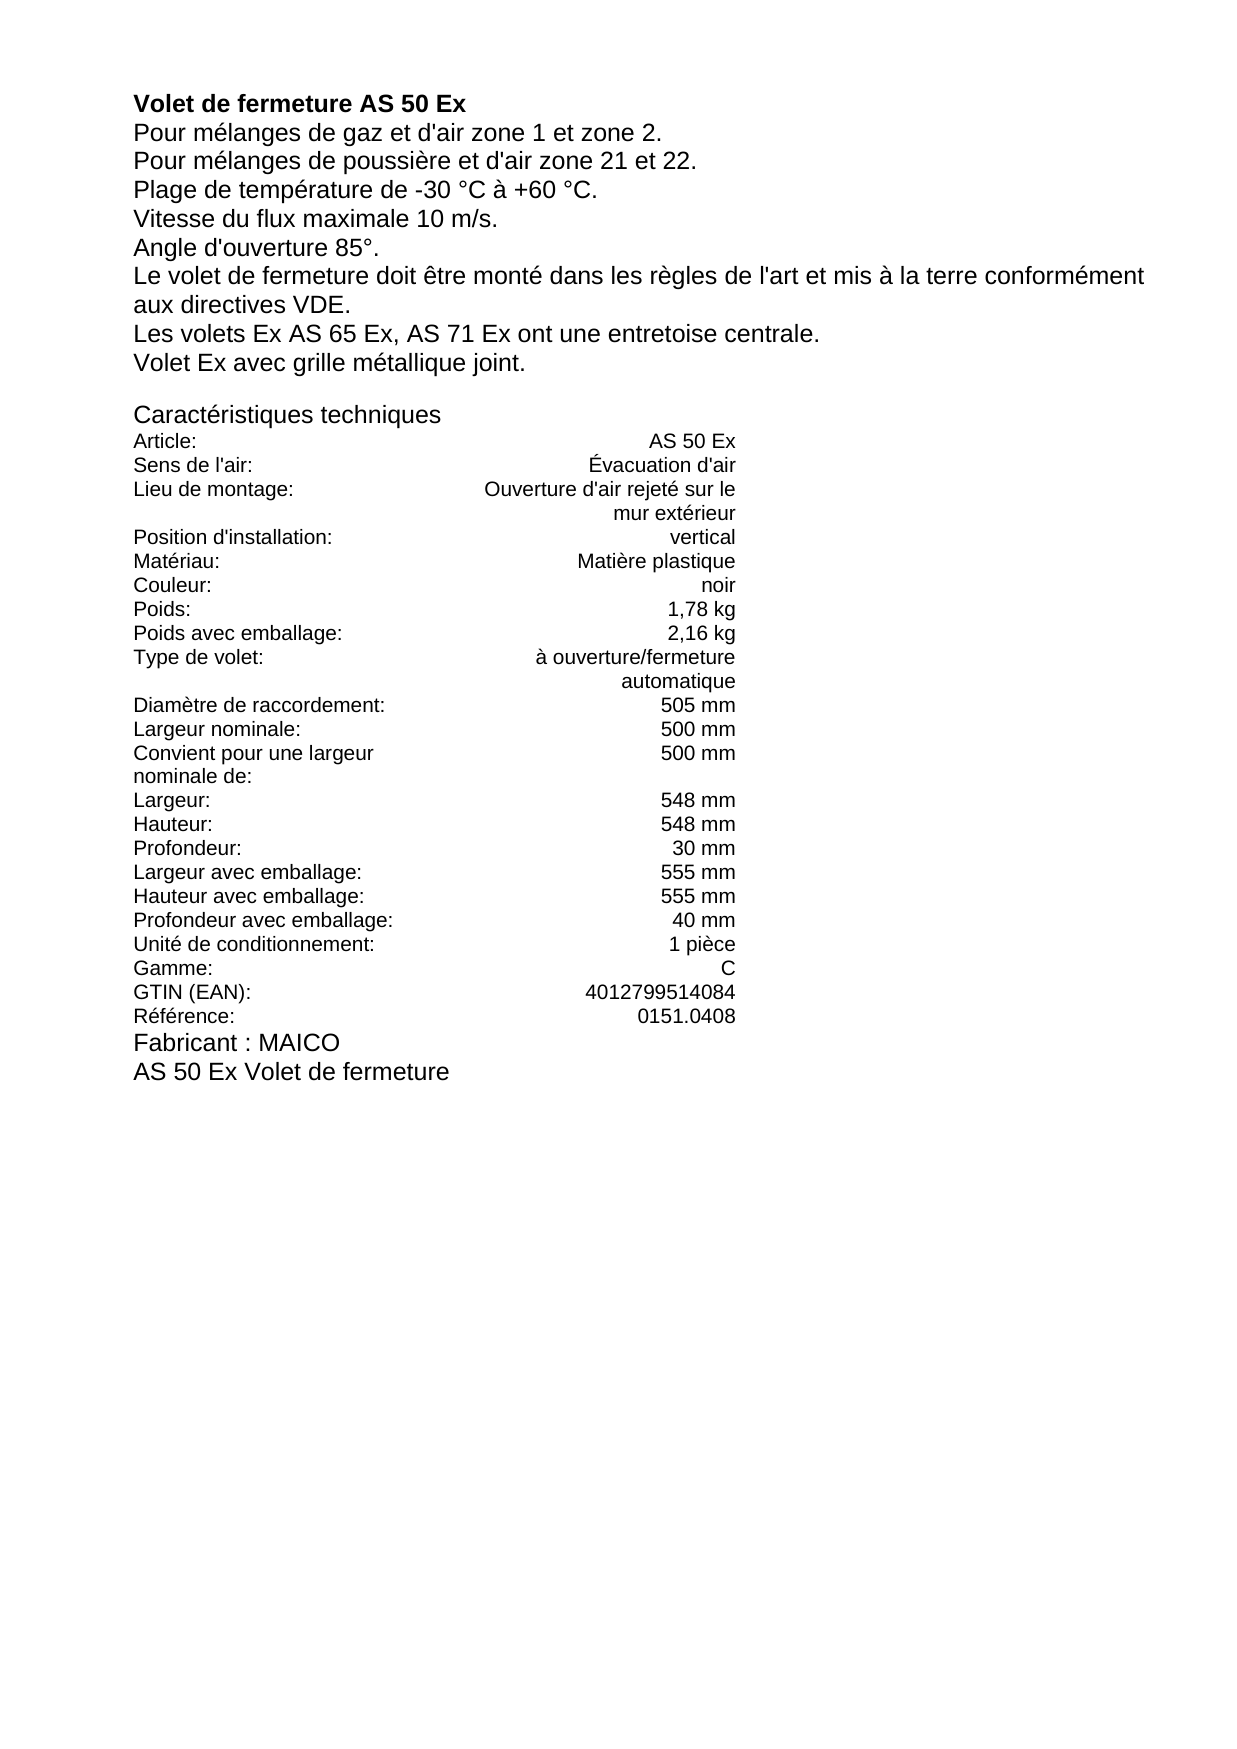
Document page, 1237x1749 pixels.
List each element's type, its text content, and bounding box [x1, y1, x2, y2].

text Les volets Ex AS 65 Ex, AS 71 Ex ont une entretoise centrale. [133, 319, 1148, 347]
table_cell 548 mm [434, 788, 747, 812]
table_cell 1,78 kg [434, 597, 747, 621]
text Angle d'ouverture 85°. [133, 232, 1148, 261]
text Vitesse du flux maximale 10 m/s. [133, 204, 1148, 232]
table_cell 40 mm [434, 908, 747, 932]
table_cell C [434, 956, 747, 980]
text Pour mélanges de gaz et d'air zone 1 et zone 2. [133, 117, 1148, 146]
table_cell Unité de conditionnement: [122, 932, 434, 956]
table_cell Gamme: [122, 956, 434, 980]
table_cell 1 pièce [434, 932, 747, 956]
table_cell Sens de l'air: [122, 453, 434, 477]
text Plage de température de -30 °C à +60 °C. [133, 175, 1148, 204]
table_cell 555 mm [434, 884, 747, 908]
table_cell Convient pour une largeur nominale de: [122, 740, 434, 788]
table_cell Largeur: [122, 788, 434, 812]
table_cell GTIN (EAN): [122, 980, 434, 1004]
table_cell à ouverture/fermeture automatique [434, 645, 747, 692]
text Caractéristiques techniques [133, 400, 1148, 429]
table_cell Profondeur avec emballage: [122, 908, 434, 932]
table_cell 505 mm [434, 693, 747, 716]
text Pour mélanges de poussière et d'air zone 21 et 22. [133, 146, 1148, 175]
table_cell 500 mm [434, 740, 747, 788]
table_cell Lieu de montage: [122, 477, 434, 525]
table_cell Hauteur avec emballage: [122, 884, 434, 908]
table_header Article: [122, 429, 434, 453]
table_cell Matière plastique [434, 549, 747, 573]
table_cell 555 mm [434, 860, 747, 884]
text AS 50 Ex Volet de fermeture [133, 1057, 1148, 1085]
table_cell Poids avec emballage: [122, 621, 434, 644]
table_cell Diamètre de raccordement: [122, 693, 434, 716]
table_header AS 50 Ex [434, 429, 747, 453]
table_cell 500 mm [434, 716, 747, 740]
table_cell Référence: [122, 1004, 434, 1028]
table_cell 0151.0408 [434, 1004, 747, 1028]
table_cell 2,16 kg [434, 621, 747, 644]
table_cell Évacuation d'air [434, 453, 747, 477]
text Volet Ex avec grille métallique joint. [133, 347, 1148, 376]
table_cell Profondeur: [122, 836, 434, 860]
table_cell Largeur nominale: [122, 716, 434, 740]
table_cell 4012799514084 [434, 980, 747, 1004]
table_cell Matériau: [122, 549, 434, 573]
text Volet de fermeture AS 50 Ex [133, 89, 1148, 117]
table_cell Couleur: [122, 573, 434, 597]
table_cell 30 mm [434, 836, 747, 860]
table_cell noir [434, 573, 747, 597]
table_cell vertical [434, 525, 747, 549]
table_cell Poids: [122, 597, 434, 621]
table_cell Hauteur: [122, 812, 434, 836]
text Le volet de fermeture doit être monté dans les règles de l'art et mis à la terre conformément aux directives VDE. [133, 261, 1148, 319]
table_cell Largeur avec emballage: [122, 860, 434, 884]
table_cell Ouverture d'air rejeté sur le mur extérieur [434, 477, 747, 525]
text Fabricant : MAICO [133, 1028, 1148, 1057]
table_cell Type de volet: [122, 645, 434, 692]
table_cell Position d'installation: [122, 525, 434, 549]
table_cell 548 mm [434, 812, 747, 836]
